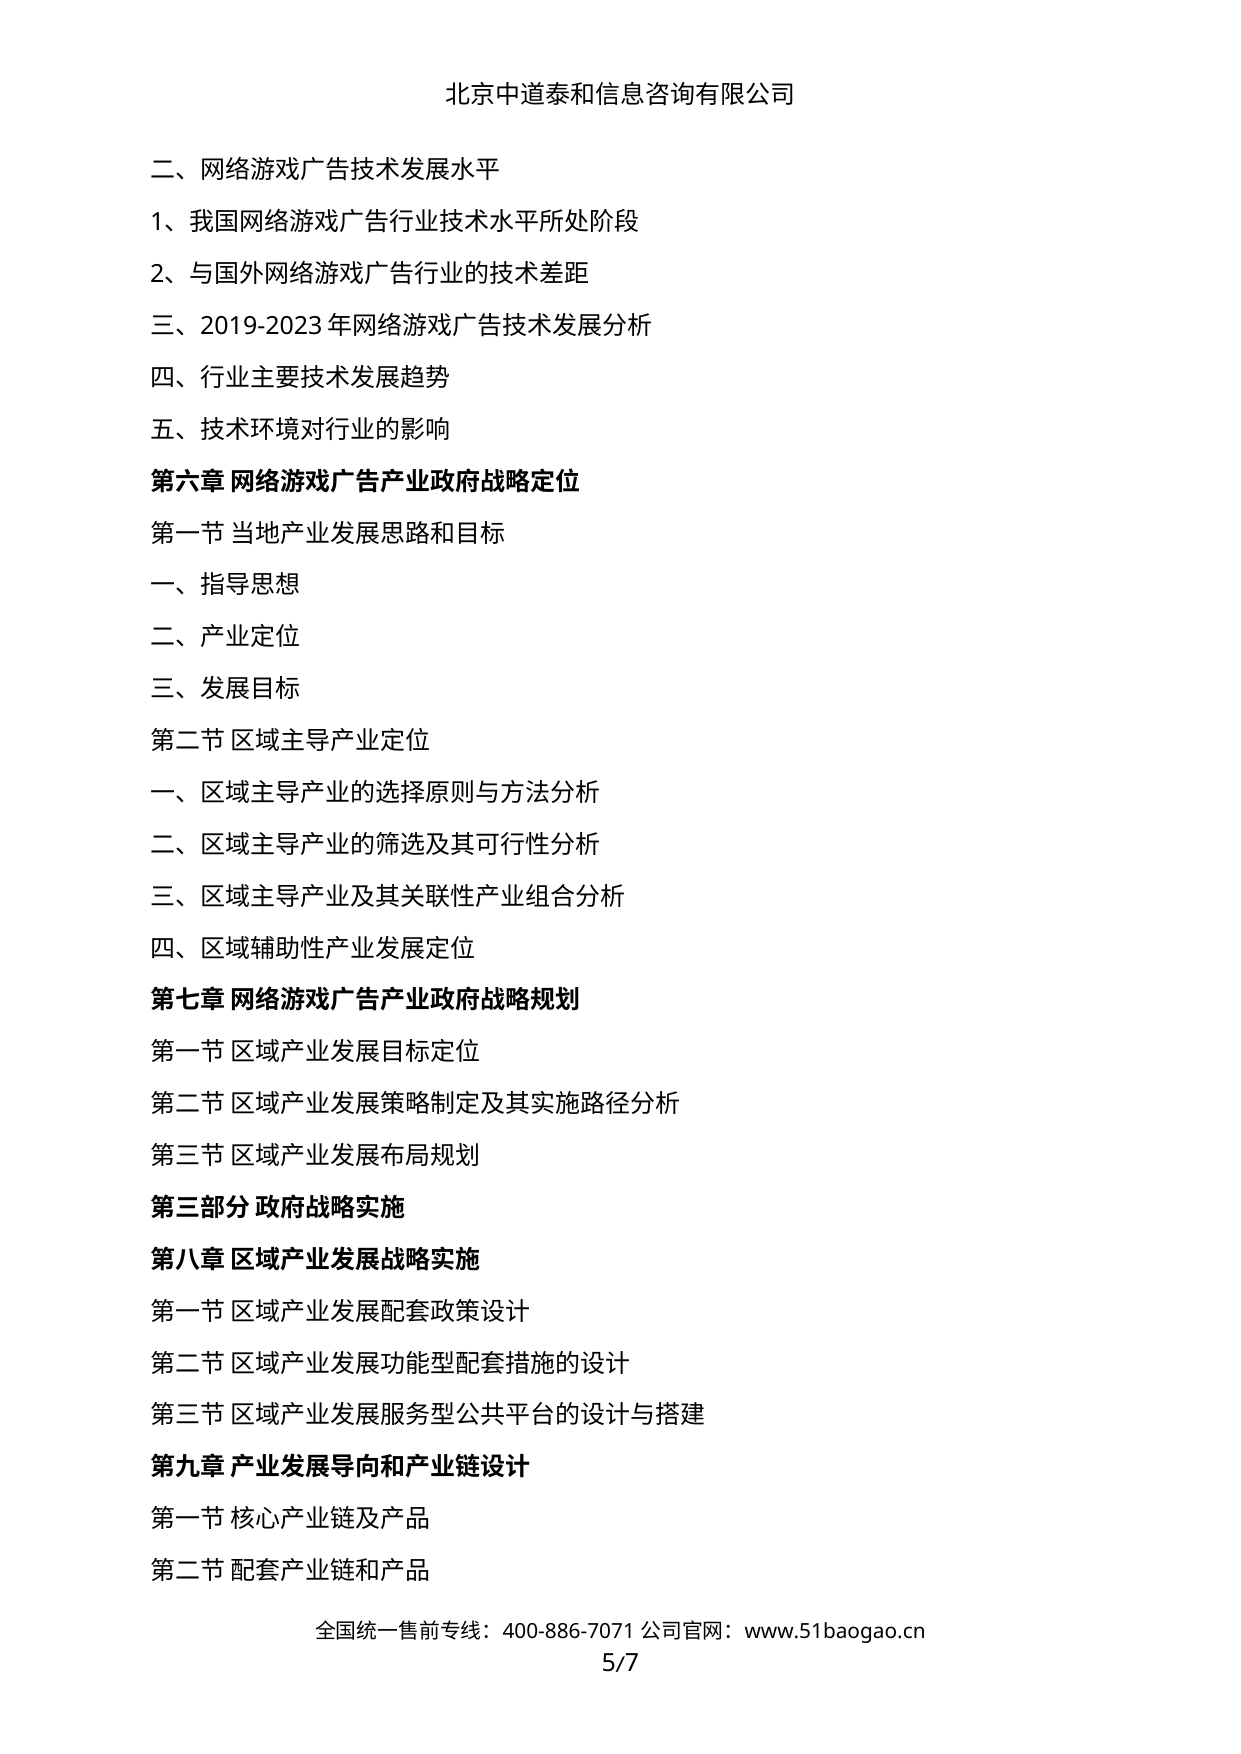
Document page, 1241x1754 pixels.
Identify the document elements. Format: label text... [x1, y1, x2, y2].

text 第一节 当地产业发展思路和目标 [150, 513, 1090, 549]
text 一、指导思想 [150, 565, 1090, 601]
text 第六章 网络游戏广告产业政府战略定位 [150, 461, 1090, 497]
text 2、与国外网络游戏广告行业的技术差距 [150, 254, 1090, 290]
text 三、区域主导产业及其关联性产业组合分析 [150, 876, 1090, 912]
text 第三节 区域产业发展布局规划 [150, 1136, 1090, 1172]
text 第三节 区域产业发展服务型公共平台的设计与搭建 [150, 1395, 1090, 1431]
text 三、发展目标 [150, 669, 1090, 705]
text 第二节 配套产业链和产品 [150, 1551, 1090, 1587]
text 二、网络游戏广告技术发展水平 [150, 150, 1090, 186]
text 第一节 区域产业发展配套政策设计 [150, 1291, 1090, 1327]
text 第八章 区域产业发展战略实施 [150, 1239, 1090, 1276]
text 二、区域主导产业的筛选及其可行性分析 [150, 824, 1090, 861]
text 四、区域辅助性产业发展定位 [150, 928, 1090, 964]
text 1、我国网络游戏广告行业技术水平所处阶段 [150, 202, 1090, 238]
text 第一节 核心产业链及产品 [150, 1499, 1090, 1535]
text 五、技术环境对行业的影响 [150, 409, 1090, 446]
text 第二节 区域主导产业定位 [150, 721, 1090, 757]
text 一、区域主导产业的选择原则与方法分析 [150, 772, 1090, 809]
text 二、产业定位 [150, 617, 1090, 653]
text 第九章 产业发展导向和产业链设计 [150, 1447, 1090, 1483]
text 四、行业主要技术发展趋势 [150, 357, 1090, 394]
text 第一节 区域产业发展目标定位 [150, 1032, 1090, 1068]
text 第二节 区域产业发展策略制定及其实施路径分析 [150, 1084, 1090, 1120]
text 第二节 区域产业发展功能型配套措施的设计 [150, 1343, 1090, 1379]
text 第三部分 政府战略实施 [150, 1187, 1090, 1224]
text 三、2019-2023年网络游戏广告技术发展分析 [150, 306, 1090, 342]
text 第七章 网络游戏广告产业政府战略规划 [150, 980, 1090, 1016]
